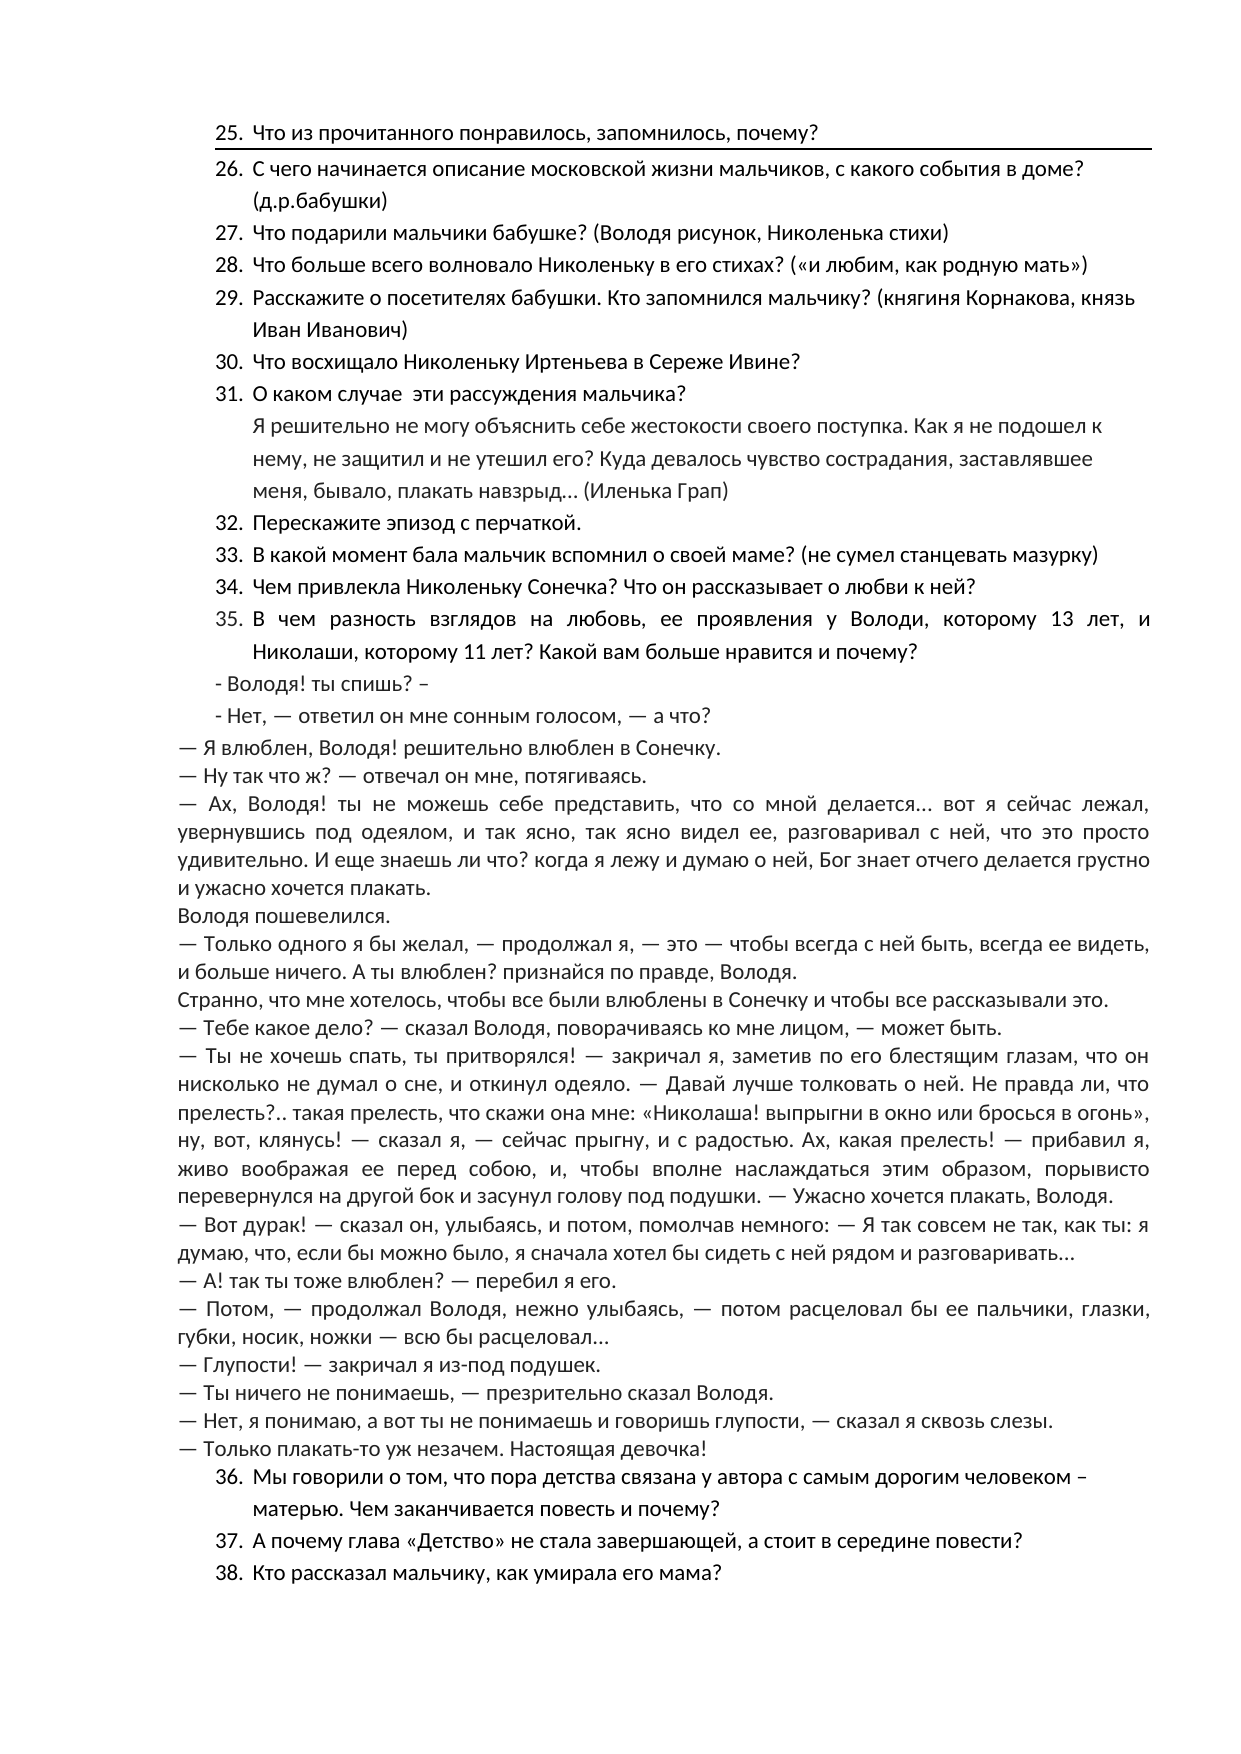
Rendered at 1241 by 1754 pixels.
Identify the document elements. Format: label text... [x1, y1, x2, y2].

list Расскажите о посетителях бабушки. Кто запомнился мальчику? (княгиня Корнакова, князь Иван Иванович) [215, 283, 1152, 343]
text - Володя! ты спишь? – [215, 669, 1152, 697]
text — Только одного я бы желал, — продолжал я, — это — чтобы всегда с ней быть, всегда ее видеть, и больше ничего. А ты влюблен? признайся по правде, Володя. [177, 929, 1152, 986]
list Кто рассказал мальчику, как умирала его мама? [215, 1558, 1152, 1586]
text — Ну так что ж? — отвечал он мне, потягиваясь. [177, 761, 1152, 789]
text — Ты не хочешь спать, ты притворялся! — закричал я, заметив по его блестящим глазам, что он нисколько не думал о сне, и откинул одеяло. — Давай лучше толковать о ней. Не правда ли, что прелесть?.. такая прелесть, что скажи она мне: «Николаша! выпрыгни в окно или бросься в огонь», ну, вот, клянусь! — сказал я, — сейчас прыгну, и с радостью. Ах, какая прелесть! — прибавил я, живо воображая ее перед собою, и, чтобы вполне наслаждаться этим образом, порывисто перевернулся на другой бок и засунул голову под подушки. — Ужасно хочется плакать, Володя. [177, 1042, 1152, 1210]
text — Глупости! — закричал я из-под подушек. [177, 1350, 1152, 1378]
list Чем привлекла Николеньку Сонечка? Что он рассказывает о любви к ней? [215, 572, 1152, 600]
text — Нет, я понимаю, а вот ты не понимаешь и говоришь глупости, — сказал я сквозь слезы. [177, 1406, 1152, 1434]
text — Ты ничего не понимаешь, — презрительно сказал Володя. [177, 1378, 1152, 1406]
text — Ах, Володя! ты не можешь себе представить, что со мной делается... вот я сейчас лежал, увернувшись под одеялом, и так ясно, так ясно видел ее, разговаривал с ней, что это просто удивительно. И еще знаешь ли что? когда я лежу и думаю о ней, Бог знает отчего делается грустно и ужасно хочется плакать. [177, 789, 1152, 901]
text — Тебе какое дело? — сказал Володя, поворачиваясь ко мне лицом, — может быть. [177, 1013, 1152, 1042]
list А почему глава «Детство» не стала завершающей, а стоит в середине повести? [215, 1526, 1152, 1554]
list Что подарили мальчики бабушке? (Володя рисунок, Николенька стихи) [215, 218, 1152, 246]
list С чего начинается описание московской жизни мальчиков, с какого события в доме? (д.р.бабушки) [215, 154, 1152, 214]
list Мы говорили о том, что пора детства связана у автора с самым дорогим человеком – матерью. Чем заканчивается повесть и почему? [215, 1462, 1152, 1522]
list Я решительно не могу объяснить себе жестокости своего поступка. Как я не подошел к нему, не защитил и не утешил его? Куда девалось чувство сострадания, заставлявшее меня, бывало, плакать навзрыд… (Иленька Грап) [252, 411, 1152, 504]
text Володя пошевелился. [177, 901, 1152, 929]
list Что восхищало Николеньку Иртеньева в Сереже Ивине? [215, 347, 1152, 375]
text — Только плакать-то уж незачем. Настоящая девочка! [177, 1434, 1152, 1462]
text — Я влюблен, Володя! решительно влюблен в Сонечку. [177, 733, 1152, 761]
text Странно, что мне хотелось, чтобы все были влюблены в Сонечку и чтобы все рассказывали это. [177, 986, 1152, 1013]
text — Потом, — продолжал Володя, нежно улыбаясь, — потом расцеловал бы ее пальчики, глазки, губки, носик, ножки — всю бы расцеловал... [177, 1294, 1152, 1350]
text — Вот дурак! — сказал он, улыбаясь, и потом, помолчав немного: — Я так совсем не так, как ты: я думаю, что, если бы можно было, я сначала хотел бы сидеть с ней рядом и разговаривать... [177, 1210, 1152, 1266]
text - Нет, — ответил он мне сонным голосом, — а что? [215, 701, 1152, 729]
list Что из прочитанного понравилось, запомнилось, почему? [215, 118, 1152, 148]
list О каком случае эти рассуждения мальчика? [215, 379, 1152, 407]
text — А! так ты тоже влюблен? — перебил я его. [177, 1266, 1152, 1294]
list Перескажите эпизод с перчаткой. [215, 508, 1152, 536]
list В какой момент бала мальчик вспомнил о своей маме? (не сумел станцевать мазурку) [215, 540, 1152, 568]
list В чем разность взглядов на любовь, ее проявления у Володи, которому 13 лет, и Николаши, которому 11 лет? Какой вам больше нравится и почему? [215, 604, 1152, 665]
list Что больше всего волновало Николеньку в его стихах? («и любим, как родную мать») [215, 251, 1152, 278]
